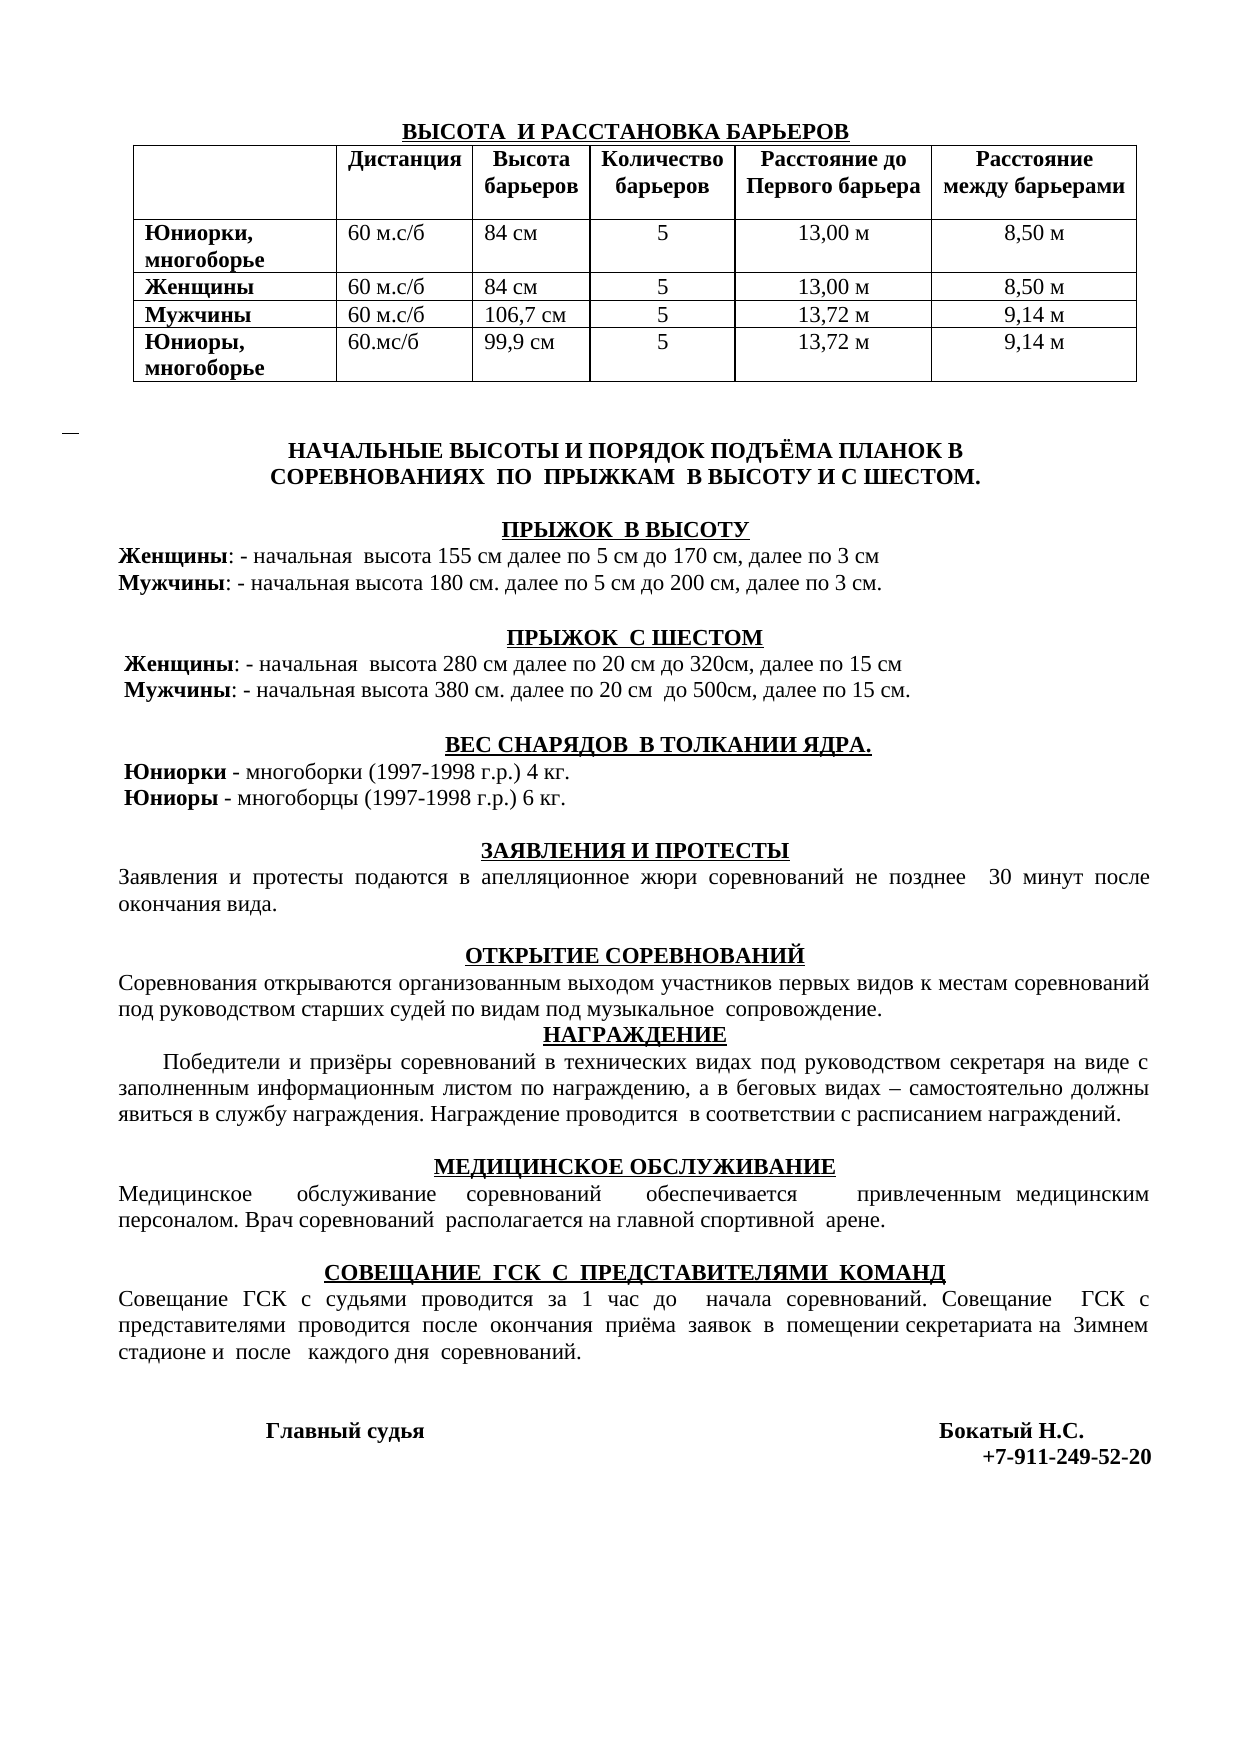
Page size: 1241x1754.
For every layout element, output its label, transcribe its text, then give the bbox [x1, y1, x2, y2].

table_cell [736, 328, 931, 381]
text ВЕС СНАРЯДОВ В ТОЛКАНИИ ЯДРА. [118, 732, 1152, 758]
table_header Расстояние до Первого барьера [736, 146, 931, 218]
table_cell [473, 220, 589, 272]
text ЗАЯВЛЕНИЯ И ПРОТЕСТЫ [118, 837, 1152, 863]
table_cell [736, 220, 931, 272]
text НАЧАЛЬНЫЕ ВЫСОТЫ И ПОРЯДОК ПОДЪЁМА ПЛАНОК В [99, 437, 1152, 463]
table_header Высота барьеров [473, 146, 589, 218]
text Женщины: - начальная высота далее по до 320см, далее по 15 см [118, 650, 1152, 676]
text Мужчины: - начальная высота 380 см. далее по до 500см, далее по 15 см. [118, 676, 1152, 703]
text Мужчины: - начальная высота . далее по до 200 см, далее по . [118, 569, 1152, 595]
table_cell Женщины [134, 273, 336, 299]
table_cell [473, 328, 589, 381]
text ПРЫЖОК С ШЕСТОМ [118, 624, 1152, 650]
text СОВЕЩАНИЕ ГСК С ПРЕДСТАВИТЕЛЯМИ КОМАНД [118, 1259, 1152, 1285]
text Юниоры - многоборцы (1997-1998 г.р.) . [118, 784, 1152, 811]
text Женщины: - начальная высота далее по до 170 см, далее по 3 см [118, 542, 1152, 569]
text Главный судья Бокатый Н.С. [118, 1417, 1152, 1443]
table_header Дистанция [337, 146, 472, 218]
text Соревнования открываются организованным выходом участников первых видов к местам соревнований под руководством старших судей по видам под музыкальное сопровождение. [118, 969, 1152, 1021]
table_cell 5 [591, 301, 734, 327]
table_cell [473, 273, 589, 299]
table_cell [932, 328, 1136, 381]
text ВЫСОТА И РАССТАНОВКА БАРЬЕРОВ [99, 118, 1152, 144]
text +7-911-249-52-20 [192, 1443, 1152, 1469]
text Победители и призёры соревнований в технических видах под руководством секретаря на виде с заполненным информационным листом по награждению, а в беговых видах – самостоятельно должны явиться в службу награждения. Награждение проводится в соответствии с расписанием награждений. [6, 1048, 1152, 1127]
table_cell 5 [591, 328, 734, 381]
text МЕДИЦИНСКОЕ ОБСЛУЖИВАНИЕ [118, 1153, 1152, 1179]
text ОТКРЫТИЕ СОРЕВНОВАНИЙ [118, 942, 1152, 969]
text ПРЫЖОК В ВЫСОТУ [99, 516, 1152, 542]
table_cell [736, 273, 931, 299]
text НАГРАЖДЕНИЕ [118, 1021, 1152, 1048]
table_cell [932, 220, 1136, 272]
table_header [134, 146, 336, 218]
table_header Количество барьеров [591, 146, 734, 218]
text Медицинское обслуживание соревнований обеспечивается привлеченным медицинским персоналом. Врач соревнований располагается на главной спортивной арене. [118, 1179, 1152, 1232]
table_header Расстояние между барьерами [932, 146, 1136, 218]
table_cell 5 [591, 273, 734, 299]
table_cell 5 [591, 220, 734, 272]
table_cell 60.мс/б [337, 328, 472, 381]
table_cell .с/б [337, 273, 472, 299]
table_cell Юниоры, многоборье [134, 328, 336, 381]
text Совещание ГСК с судьями проводится за 1 час до начала соревнований. Совещание ГСК с представителями проводится после окончания приёма заявок в помещении секретариата на Зимнем стадионе и после каждого дня соревнований. [118, 1285, 1152, 1364]
table_cell [736, 301, 931, 327]
table_cell [473, 301, 589, 327]
table_cell [932, 301, 1136, 327]
text СОРЕВНОВАНИЯХ ПО ПРЫЖКАМ В ВЫСОТУ И С ШЕСТОМ. [99, 463, 1152, 489]
table_cell Мужчины [134, 301, 336, 327]
table_cell .с/б [337, 301, 472, 327]
text Заявления и протесты подаются в апелляционное жюри соревнований не позднее 30 минут после окончания вида. [118, 863, 1152, 916]
table_cell [932, 273, 1136, 299]
table_cell Юниорки, многоборье [134, 220, 336, 272]
table_cell .с/б [337, 220, 472, 272]
text Юниорки - многоборки (1997-1998 г.р.) . [118, 758, 1152, 784]
